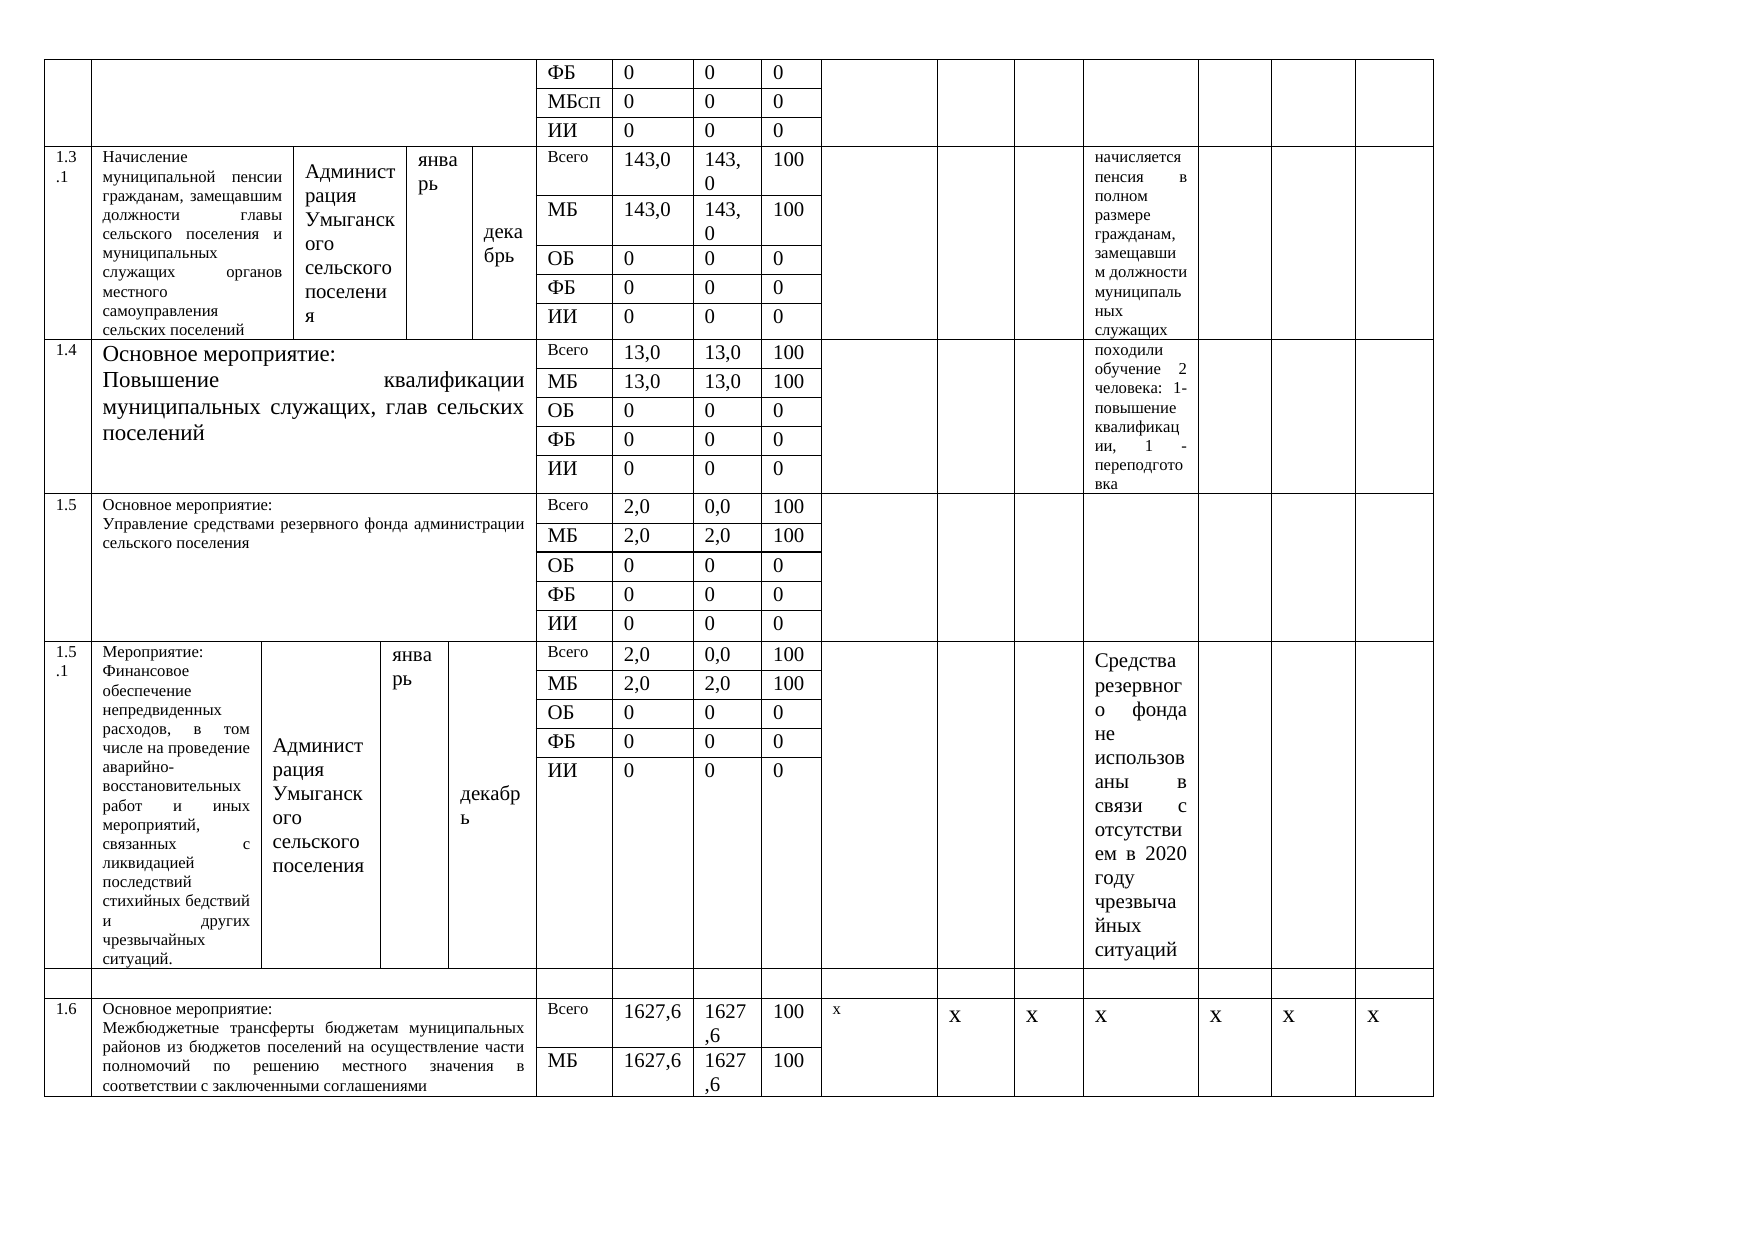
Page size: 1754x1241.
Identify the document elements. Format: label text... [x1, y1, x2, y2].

table_cell Администрация Умыганского сельского поселения [294, 147, 406, 339]
table_cell [938, 969, 1014, 998]
table_cell х [1272, 999, 1355, 1096]
table_cell 143,0 [613, 196, 693, 244]
table_cell 2,0 [694, 524, 761, 551]
table_cell 0 [762, 729, 821, 757]
table_cell ИИ [537, 118, 612, 146]
table_cell начисляется пенсия в полном размере гражданам, замещавшим должности муниципальных служащих [1084, 147, 1198, 339]
table_cell 0 [613, 246, 693, 274]
table_cell [1356, 642, 1433, 968]
table_cell [938, 340, 1014, 493]
table_cell Основное мероприятие: Повышение квалификации муниципальных служащих, глав сельских поселений [92, 340, 536, 493]
table_cell МБ [537, 1048, 612, 1096]
table_cell ФБ [537, 427, 612, 455]
table_cell Средства резервного фонда не использованы в связи с отсутствием в 2020 году чрезвычайных ситуаций [1084, 642, 1198, 968]
table_cell [938, 494, 1014, 641]
table_cell 100 [762, 147, 821, 195]
table_cell январь [381, 642, 448, 968]
table_cell Всего [537, 340, 612, 368]
table_cell 1.5 [45, 494, 91, 641]
table_cell 143,0 [694, 147, 761, 195]
table_cell 1.3.1 [45, 147, 91, 339]
table_cell 0,0 [694, 494, 761, 522]
table_cell 1.4 [45, 340, 91, 493]
table_cell 0 [694, 275, 761, 303]
table_cell 0 [613, 553, 693, 581]
table_cell 143,0 [694, 196, 761, 244]
table_cell Основное мероприятие: Межбюджетные трансферты бюджетам муниципальных районов из бюджетов поселений на осуществление части полномочий по решению местного значения в соответствии с заключенными соглашениями [92, 999, 536, 1096]
table_cell 100 [762, 196, 821, 244]
table_cell х [822, 999, 937, 1096]
table_cell 143,0 [613, 147, 693, 195]
table_cell ОБ [537, 398, 612, 426]
table_cell х [1015, 999, 1083, 1096]
table_cell [1015, 147, 1083, 339]
table_cell [1356, 494, 1433, 641]
table_cell [1356, 969, 1433, 998]
table_cell 0 [694, 729, 761, 757]
table_cell [1272, 642, 1355, 968]
table_cell 100 [762, 494, 821, 522]
table_cell ИИ [537, 611, 612, 641]
table_cell 0 [613, 758, 693, 968]
table_cell ФБ [537, 60, 612, 88]
table_cell 0 [613, 456, 693, 493]
table_cell х [938, 999, 1014, 1096]
table_cell 0 [762, 118, 821, 146]
table_cell [1356, 340, 1433, 493]
table_cell 0 [694, 582, 761, 609]
table_cell 0 [762, 398, 821, 426]
table_cell ОБ [537, 246, 612, 274]
table_cell 0 [762, 304, 821, 339]
table_cell 0 [694, 553, 761, 581]
table_cell х [1084, 999, 1198, 1096]
table_cell [762, 969, 821, 998]
table_cell МБ [537, 671, 612, 699]
table_cell декабрь [473, 147, 536, 339]
table_cell 0 [613, 398, 693, 426]
table_cell [822, 494, 937, 641]
table_cell 0 [762, 700, 821, 728]
table_cell 0 [694, 89, 761, 117]
table_cell ФБ [537, 275, 612, 303]
table_cell 100 [762, 999, 821, 1047]
table_cell [938, 642, 1014, 968]
table_cell 0 [762, 246, 821, 274]
table_cell 0 [613, 118, 693, 146]
table_cell 100 [762, 369, 821, 397]
table_cell 100 [762, 340, 821, 368]
table_cell 13,0 [694, 369, 761, 397]
table_cell [1356, 147, 1433, 339]
table_cell 0 [694, 700, 761, 728]
table_cell 2,0 [613, 524, 693, 551]
table_cell ОБ [537, 700, 612, 728]
table_cell 2,0 [694, 671, 761, 699]
table_cell [694, 969, 761, 998]
table_cell ИИ [537, 304, 612, 339]
table_cell [1272, 340, 1355, 493]
table_cell 0 [694, 118, 761, 146]
table_cell ИИ [537, 758, 612, 968]
table_cell 0 [694, 398, 761, 426]
table_cell 1627,6 [613, 1048, 693, 1096]
table_cell 100 [762, 1048, 821, 1096]
table_cell ФБ [537, 582, 612, 609]
table_cell 100 [762, 524, 821, 551]
table_cell 0 [613, 89, 693, 117]
table_cell походили обучение 2 человека: 1-повышение квалификации, 1 -переподготовка [1084, 340, 1198, 493]
table_cell [1084, 494, 1198, 641]
table_cell [1015, 642, 1083, 968]
table_cell 0 [613, 275, 693, 303]
table_cell Всего [537, 642, 612, 670]
table_cell [1199, 494, 1271, 641]
table_cell 0 [762, 758, 821, 968]
table_cell 1.5.1 [45, 642, 91, 968]
table_cell Всего [537, 147, 612, 195]
table_cell [1272, 969, 1355, 998]
table_cell 2,0 [613, 642, 693, 670]
table_cell [938, 147, 1014, 339]
table_cell [1015, 494, 1083, 641]
table_cell 0 [694, 60, 761, 88]
table_cell 0 [613, 611, 693, 641]
table_cell 100 [762, 642, 821, 670]
table_cell 1627,6 [694, 1048, 761, 1096]
table_cell 0 [762, 582, 821, 609]
table_cell 0 [762, 60, 821, 88]
table_cell ФБ [537, 729, 612, 757]
table_cell 1627,6 [694, 999, 761, 1047]
table_cell 0 [762, 275, 821, 303]
table_cell январь [407, 147, 472, 339]
table_cell 0,0 [694, 642, 761, 670]
table_cell [822, 969, 937, 998]
table_cell 0 [762, 553, 821, 581]
table_cell [822, 147, 937, 339]
table_cell [92, 969, 536, 998]
table_cell 13,0 [694, 340, 761, 368]
table_cell 0 [694, 611, 761, 641]
table_cell [1015, 340, 1083, 493]
table_cell 0 [613, 700, 693, 728]
table_cell х [1356, 999, 1433, 1096]
table_cell 2,0 [613, 671, 693, 699]
table_cell [1272, 147, 1355, 339]
table_cell 13,0 [613, 340, 693, 368]
table_cell [822, 642, 937, 968]
table_cell Начисление муниципальной пенсии гражданам, замещавшим должности главы сельского поселения и муниципальных служащих органов местного самоуправления сельских поселений [92, 147, 293, 339]
table_cell 0 [613, 304, 693, 339]
table_cell ИИ [537, 456, 612, 493]
table_cell 0 [762, 456, 821, 493]
table_cell 0 [694, 304, 761, 339]
table_cell [1084, 969, 1198, 998]
table_cell 0 [762, 427, 821, 455]
table_cell 0 [694, 758, 761, 968]
table_cell Мероприятие: Финансовое обеспечение непредвиденных расходов, в том числе на проведение аварийно-восстановительных работ и иных мероприятий, связанных с ликвидацией последствий стихийных бедствий и других чрезвычайных ситуаций. [92, 642, 261, 968]
table_cell Всего [537, 494, 612, 522]
table_cell МБ [537, 196, 612, 244]
table_cell [1272, 494, 1355, 641]
table_cell 2,0 [613, 494, 693, 522]
table_cell 1.6 [45, 999, 91, 1096]
table_cell Всего [537, 999, 612, 1047]
table_cell 0 [694, 456, 761, 493]
table_cell Основное мероприятие: Управление средствами резервного фонда администрации сельского поселения [92, 494, 536, 641]
table_cell декабрь [449, 642, 536, 968]
table_cell [822, 340, 937, 493]
table_cell 1627,6 [613, 999, 693, 1047]
table_cell [45, 969, 91, 998]
table_cell 0 [613, 427, 693, 455]
table_cell 0 [694, 246, 761, 274]
table_cell х [1199, 999, 1271, 1096]
table_cell 0 [613, 729, 693, 757]
table_cell [1199, 642, 1271, 968]
table_cell 0 [694, 427, 761, 455]
table_cell [537, 969, 612, 998]
table_cell Администрация Умыганского сельского поселения [262, 642, 380, 968]
table_cell 0 [762, 611, 821, 641]
table_cell 100 [762, 671, 821, 699]
table_cell МБ [537, 369, 612, 397]
table_cell 0 [613, 582, 693, 609]
table_cell МБ [537, 524, 612, 551]
table_cell [1199, 969, 1271, 998]
table_cell [1015, 969, 1083, 998]
table_cell 0 [613, 60, 693, 88]
table_cell [1199, 147, 1271, 339]
table_cell ОБ [537, 553, 612, 581]
table_cell МБСП [537, 89, 612, 117]
table_cell 0 [762, 89, 821, 117]
table_cell [1199, 340, 1271, 493]
table_cell 13,0 [613, 369, 693, 397]
table_cell [613, 969, 693, 998]
